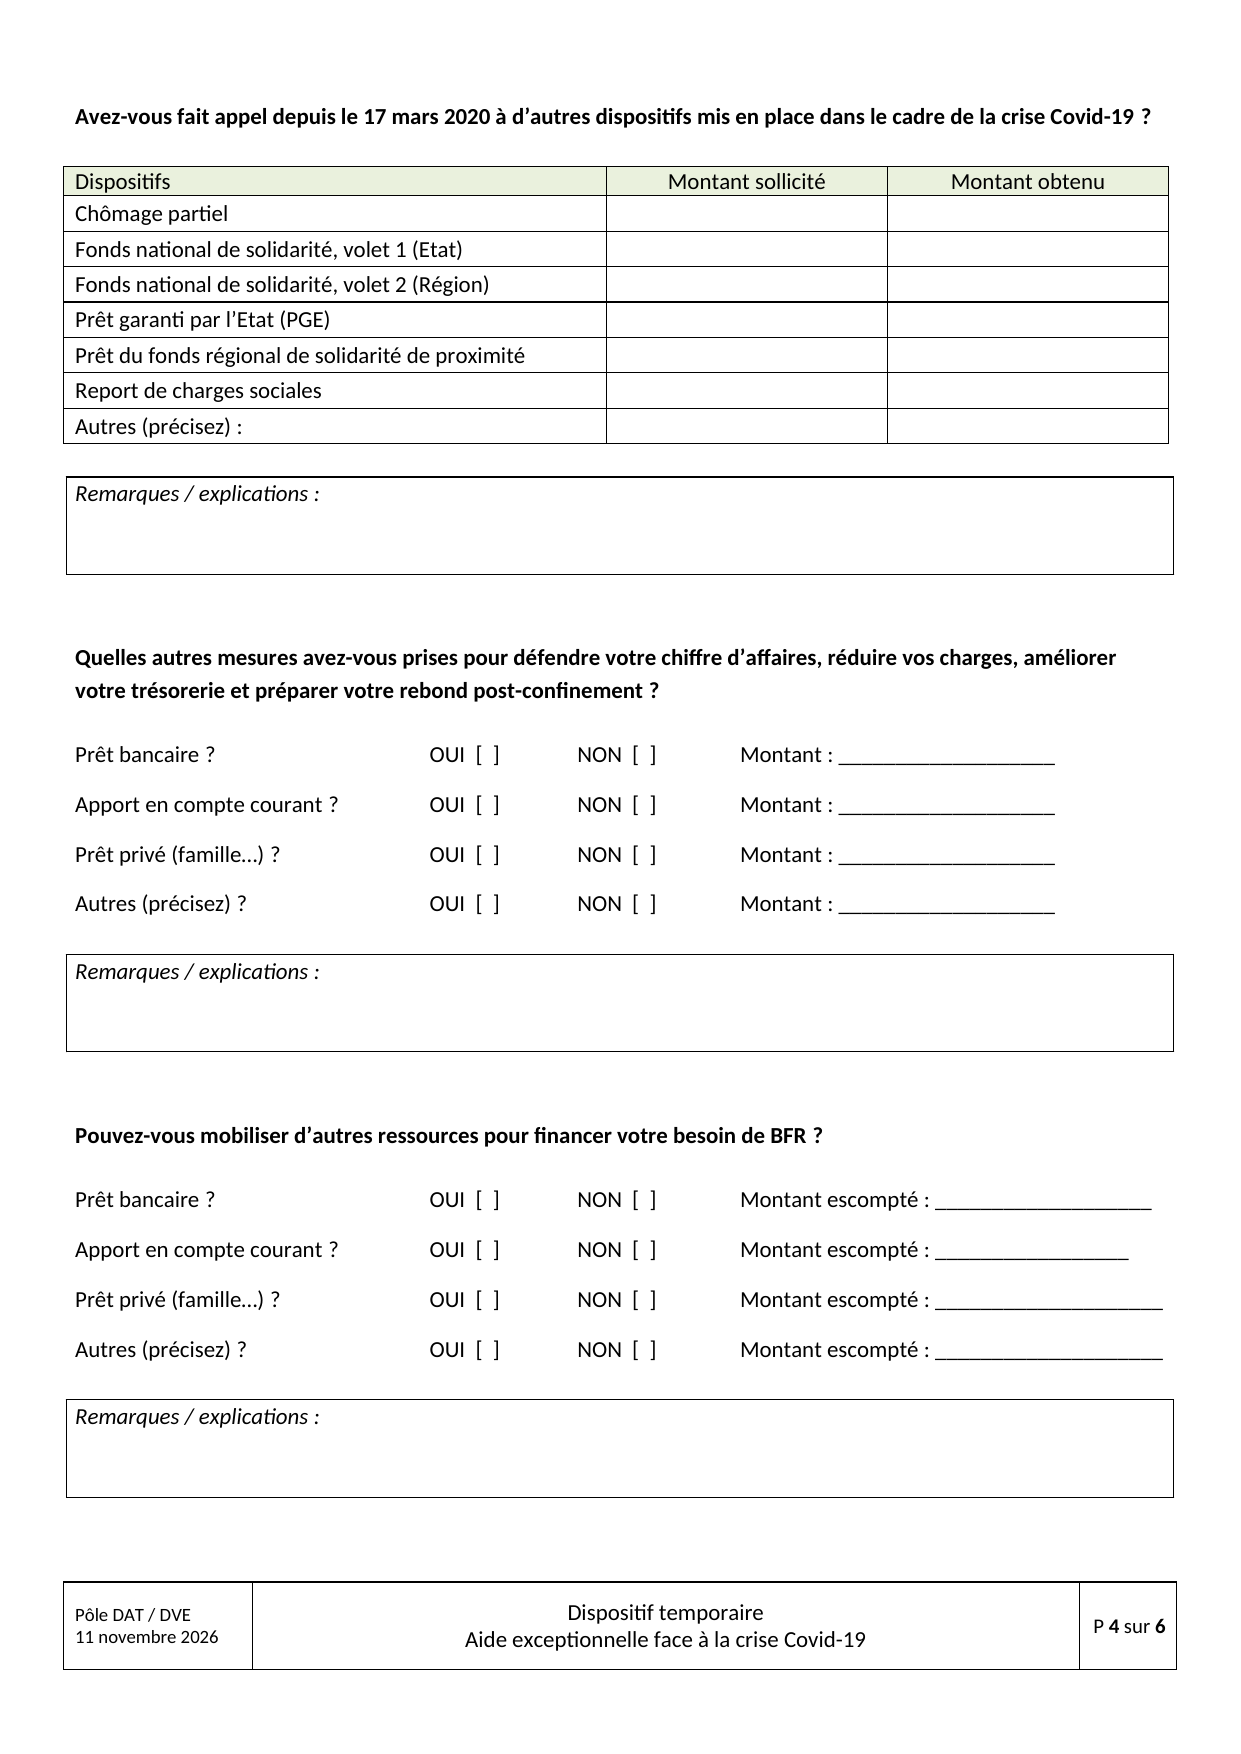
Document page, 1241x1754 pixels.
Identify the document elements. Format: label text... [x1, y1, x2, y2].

text Apport en compte courant ? OUI [ ] NON [ ] Montant escompté : _________________ [75, 1235, 1165, 1263]
table_cell [888, 373, 1168, 408]
text Prêt privé (famille…) ? OUI [ ] NON [ ] Montant : ___________________ [75, 840, 1165, 868]
text Quelles autres mesures avez-vous prises pour défendre votre chiffre d’affaires, réduire vos charges, améliorer votre trésorerie et préparer votre rebond post-confinement ? [75, 643, 1165, 704]
text Autres (précisez) ? OUI [ ] NON [ ] Montant escompté : ____________________ [75, 1335, 1165, 1363]
table_cell [607, 373, 887, 408]
table_cell [607, 303, 887, 337]
table_cell Chômage partiel [64, 196, 606, 231]
table_cell [607, 232, 887, 266]
table_cell Prêt garanti par l’Etat (PGE) [64, 303, 606, 337]
text Remarques / explications : [67, 955, 1173, 985]
table_header Dispositifs [64, 167, 606, 195]
table_cell [607, 409, 887, 443]
table_cell [888, 196, 1168, 231]
table_cell Fonds national de solidarité, volet 1 (Etat) [64, 232, 606, 266]
table_cell [888, 409, 1168, 443]
text Pouvez-vous mobiliser d’autres ressources pour financer votre besoin de BFR ? [75, 1121, 1165, 1149]
table_cell Fonds national de solidarité, volet 2 (Région) [64, 267, 606, 301]
table_cell Autres (précisez) : [64, 409, 606, 443]
table_cell [888, 303, 1168, 337]
table_header Montant sollicité [607, 167, 887, 195]
text Prêt bancaire ? OUI [ ] NON [ ] Montant : ___________________ [75, 740, 1165, 768]
table_cell [607, 196, 887, 231]
text Autres (précisez) ? OUI [ ] NON [ ] Montant : ___________________ [75, 889, 1165, 917]
table_cell [888, 232, 1168, 266]
table_cell Prêt du fonds régional de solidarité de proximité [64, 338, 606, 372]
text Remarques / explications : [67, 1400, 1173, 1430]
table_cell [607, 338, 887, 372]
text Avez-vous fait appel depuis le 17 mars 2020 à d’autres dispositifs mis en place dans le cadre de la crise Covid-19 ? [75, 102, 1165, 130]
table_cell [888, 267, 1168, 301]
table_cell Report de charges sociales [64, 373, 606, 408]
text Apport en compte courant ? OUI [ ] NON [ ] Montant : ___________________ [75, 790, 1165, 818]
table_cell [607, 267, 887, 301]
text Prêt bancaire ? OUI [ ] NON [ ] Montant escompté : ___________________ [75, 1185, 1165, 1213]
table_header Montant obtenu [888, 167, 1168, 195]
table_cell [888, 338, 1168, 372]
text Remarques / explications : [67, 478, 1173, 507]
text Prêt privé (famille…) ? OUI [ ] NON [ ] Montant escompté : ____________________ [75, 1285, 1165, 1313]
